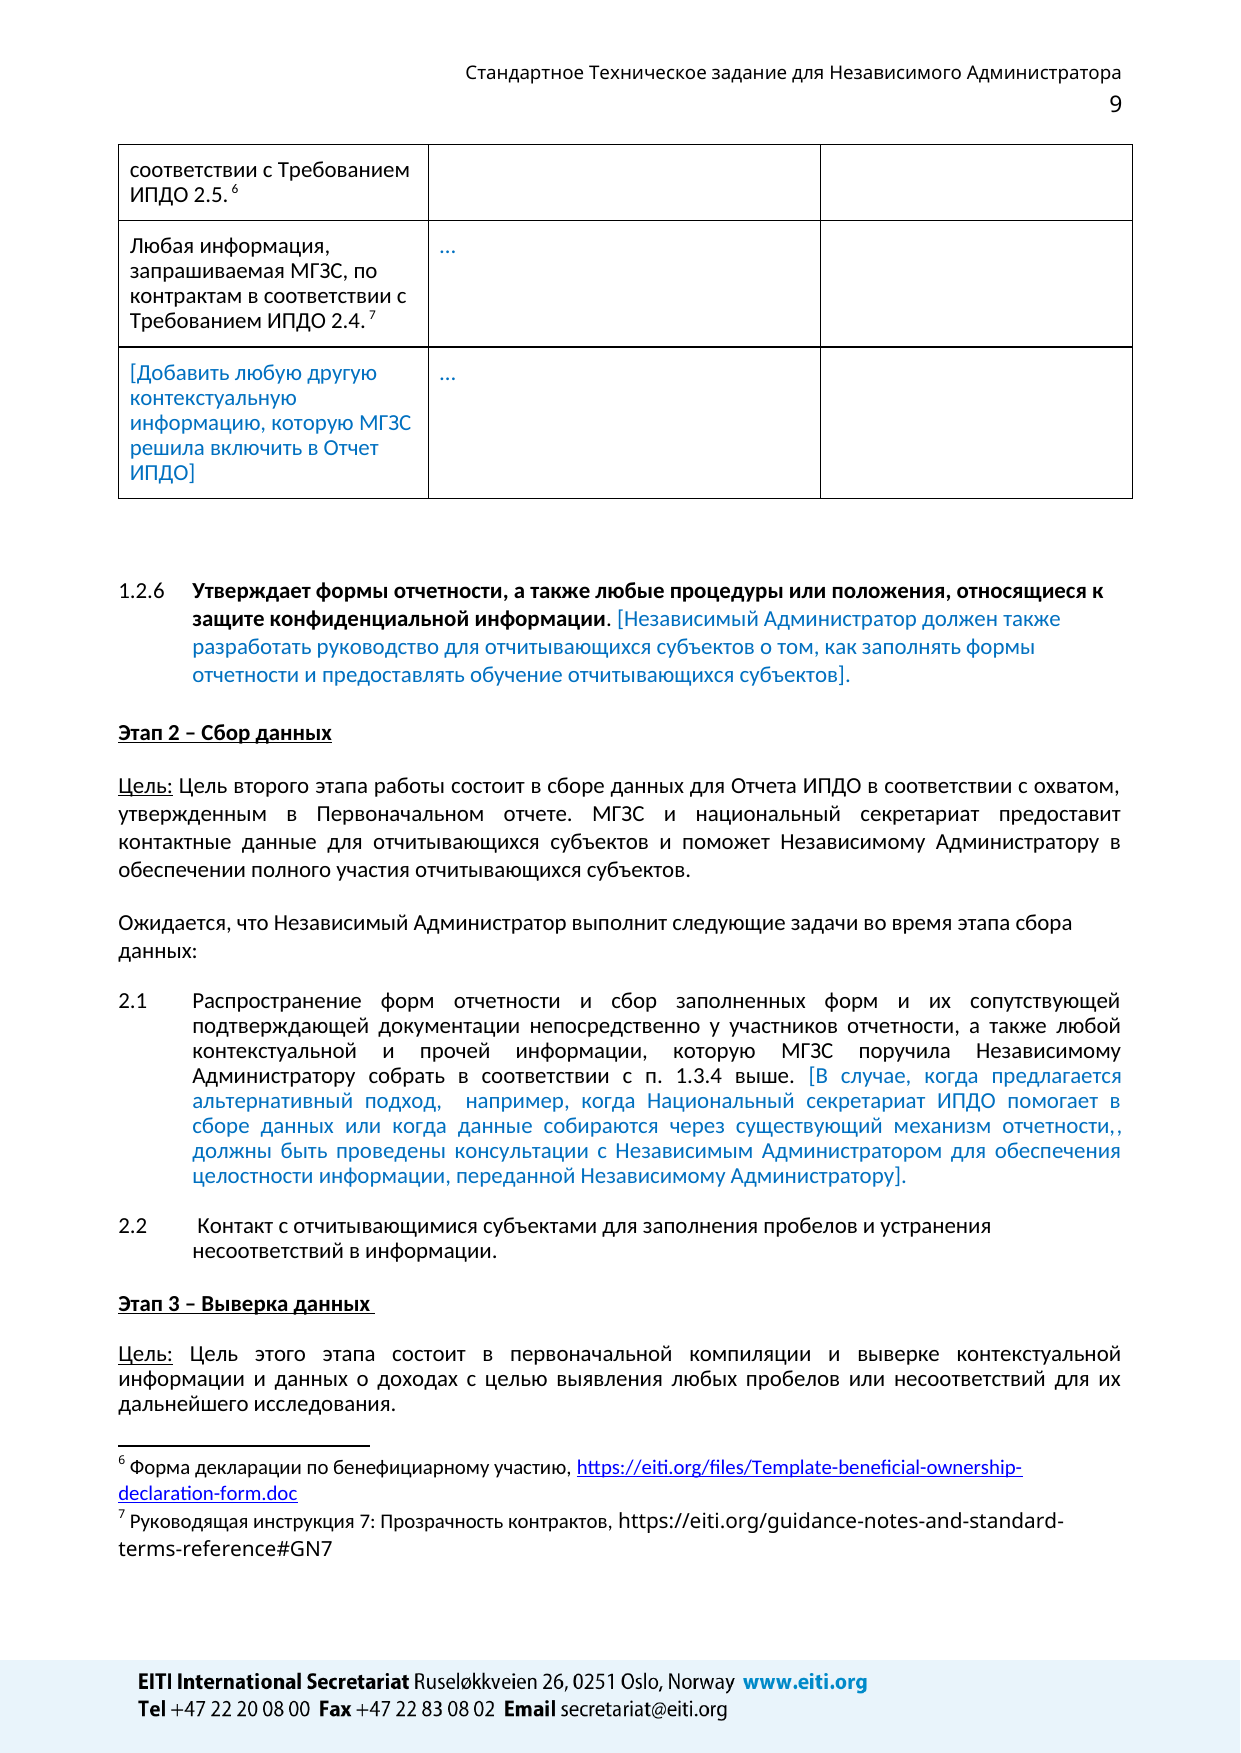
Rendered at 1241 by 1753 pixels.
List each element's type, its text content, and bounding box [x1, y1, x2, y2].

text Ожидается, что Независимый Администратор выполнит следующие задачи во время этапа сбора данных: [118, 908, 1122, 964]
table_cell [821, 348, 1132, 497]
picture [0, 1660, 1241, 1753]
table_cell [821, 221, 1132, 346]
table_cell [Добавить любую другую контекстуальную информацию, которую МГЗС решила включить в Отчет ИПДО] [119, 348, 428, 497]
text 1.2.6 Утверждает формы отчетности, а также любые процедуры или положения, относящиеся к защите конфиденциальной информации. [Независимый Администратор должен также разработать руководство для отчитывающихся субъектов о том, как заполнять формы отчетности и предоставлять обучение отчитывающихся субъектов]. [118, 576, 1122, 688]
subtitle Этап 2 – Сбор данных [118, 718, 1122, 746]
text Цель: Цель второго этапа работы состоит в сборе данных для Отчета ИПДО в соответствии с охватом, утвержденным в Первоначальном отчете. МГЗС и национальный секретариат предоставит контактные данные для отчитывающихся субъектов и поможет Независимому Администратору в обеспечении полного участия отчитывающихся субъектов. [118, 771, 1122, 883]
list Распространение форм отчетности и сбор заполненных форм и их сопутствующей подтверждающей документации непосредственно у участников отчетности, а также любой контекстуальной и прочей информации, которую МГЗС поручила Независимому Администратору собрать в соответствии с п. 1.3.4 выше. [В случае, когда предлагается альтернативный подход, например, когда Национальный секретариат ИПДО помогает в сборе данных или когда данные собираются через существующий механизм отчетности,, должны быть проведены консультации с Независимым Администратором для обеспечения целостности информации, переданной Независимому Администратору]. [118, 989, 1122, 1189]
table_cell … [429, 145, 820, 220]
table_cell Любая информация, запрашиваемая МГЗС, по контрактам в соответствии с Требованием ИПДО 2.4. [119, 221, 428, 346]
table_cell … [429, 348, 820, 497]
text Цель: Цель этого этапа состоит в первоначальной компиляции и выверке контекстуальной информации и данных о доходах с целью выявления любых пробелов или несоответствий для их дальнейшего исследования. [118, 1342, 1122, 1417]
subtitle Этап 3 – Выверка данных [118, 1289, 1122, 1317]
table_cell … [429, 221, 820, 346]
table_cell [821, 145, 1132, 220]
list Контакт с отчитывающимися субъектами для заполнения пробелов и устранения несоответствий в информации. [118, 1214, 1122, 1264]
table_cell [119, 145, 428, 220]
